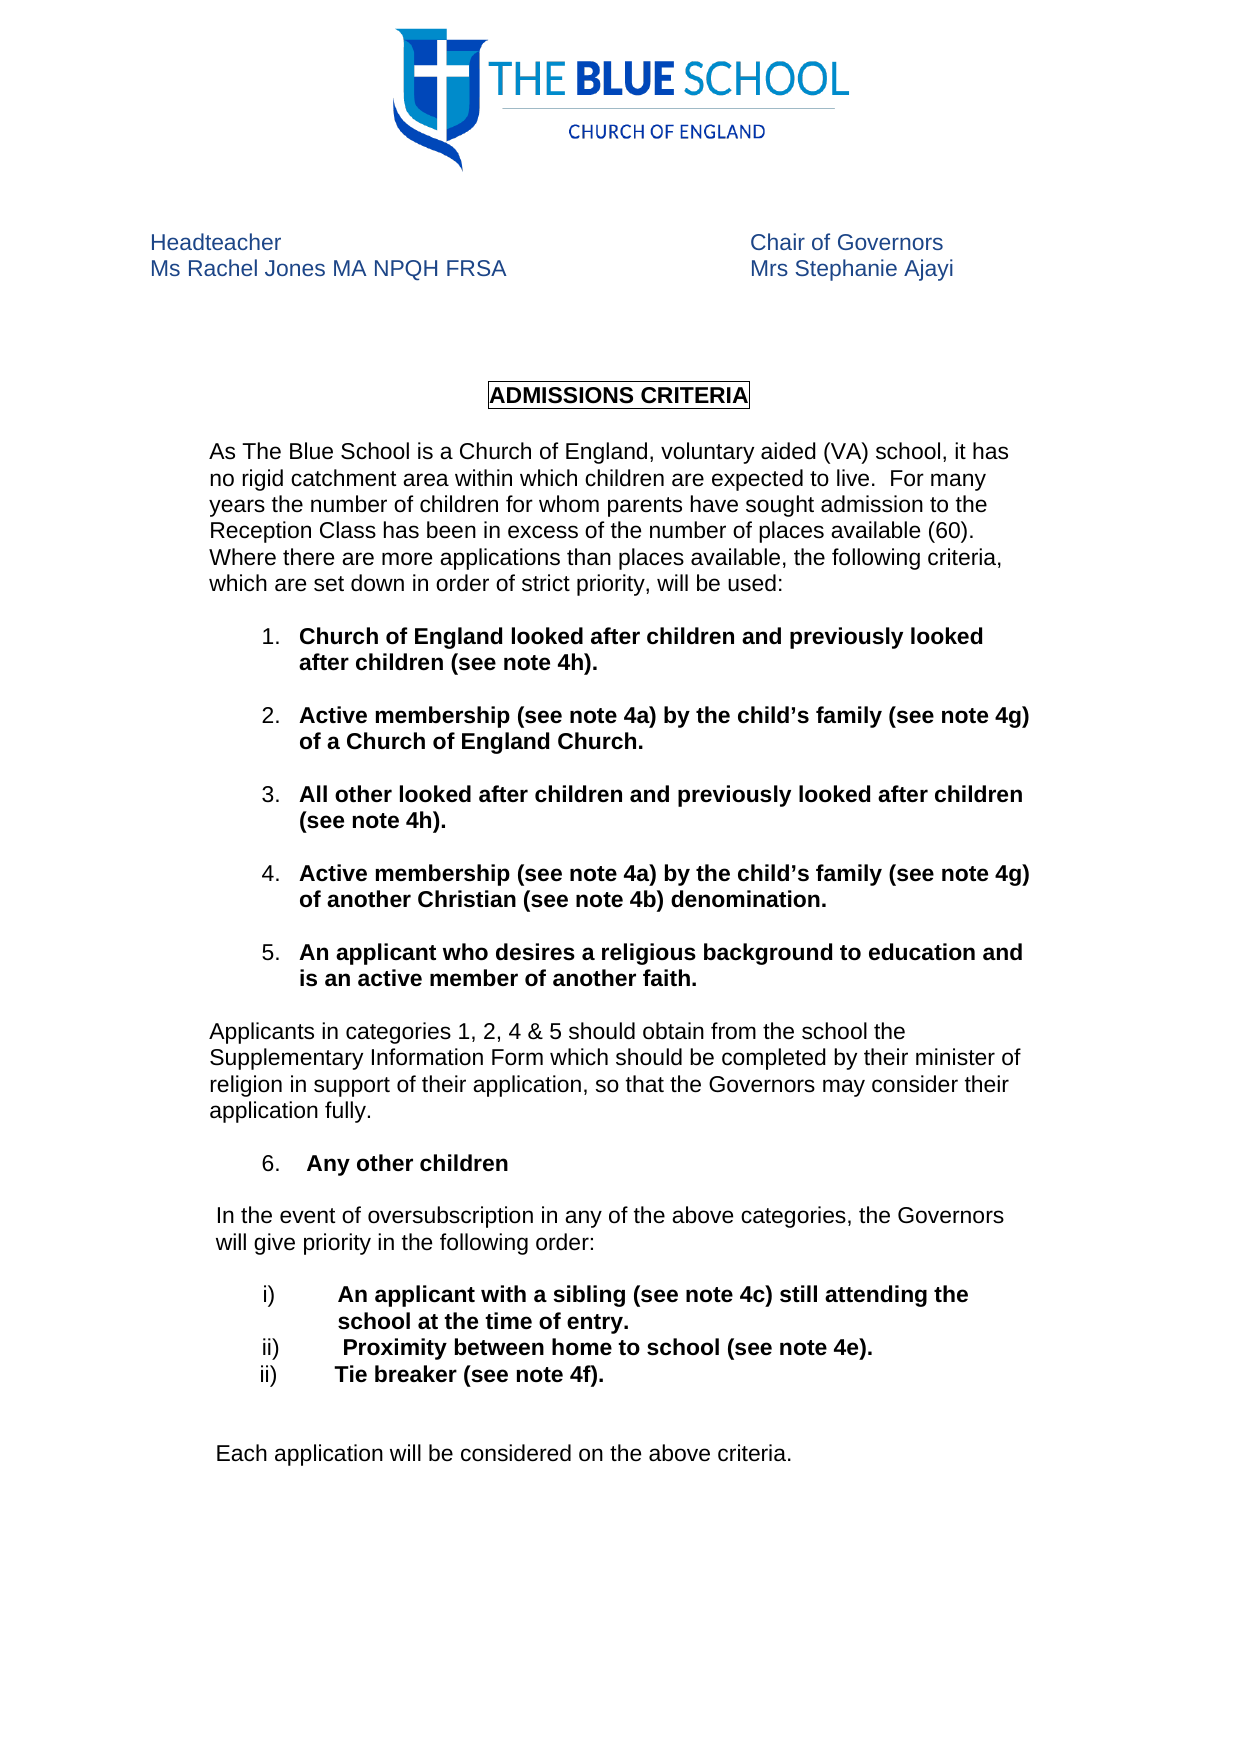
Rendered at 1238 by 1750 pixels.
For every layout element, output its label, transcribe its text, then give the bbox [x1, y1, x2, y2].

list Active membership (see note 4a) by the child’s family (see note 4g) of a Church of England Church. [261, 702, 1036, 754]
list Tie breaker (see note 4f). [259, 1361, 1036, 1387]
text As The Blue School is a Church of England, voluntary aided (VA) school, it has no rigid catchment area within which children are expected to live. For many years the number of children for whom parents have sought admission to the Reception Class has been in excess of the number of places available (60). Where there are more applications than places available, the following criteria, which are set down in order of strict priority, will be used: [209, 438, 1036, 596]
text Headteacher Chair of Governors [150, 229, 1087, 255]
list An applicant who desires a religious background to education and is an active member of another faith. [261, 939, 1036, 992]
text 6. Any other children [261, 1150, 1036, 1176]
list An applicant with a sibling (see note 4c) still attending the school at the time of entry. [262, 1281, 1036, 1334]
text Each application will be considered on the above criteria. [209, 1439, 1036, 1466]
list Proximity between home to school (see note 4e). [262, 1334, 1036, 1361]
text Ms Rachel Jones MA NPQH FRSA Mrs Stephanie Ajayi [150, 255, 1087, 282]
text Applicants in categories 1, 2, 4 & 5 should obtain from the school the Supplementary Information Form which should be completed by their minister of religion in support of their application, so that the Governors may consider their application fully. [209, 1018, 1036, 1123]
text In the event of oversubscription in any of the above categories, the Governors will give priority in the following order: [216, 1202, 1036, 1255]
list All other looked after children and previously looked after children (see note 4h). [261, 781, 1036, 833]
list Church of England looked after children and previously looked after children (see note 4h). [261, 623, 1036, 675]
picture [384, 28, 854, 172]
subtitle ADMISSIONS CRITERIA [150, 372, 1087, 409]
list Active membership (see note 4a) by the child’s family (see note 4g) of another Christian (see note 4b) denomination. [261, 860, 1036, 912]
